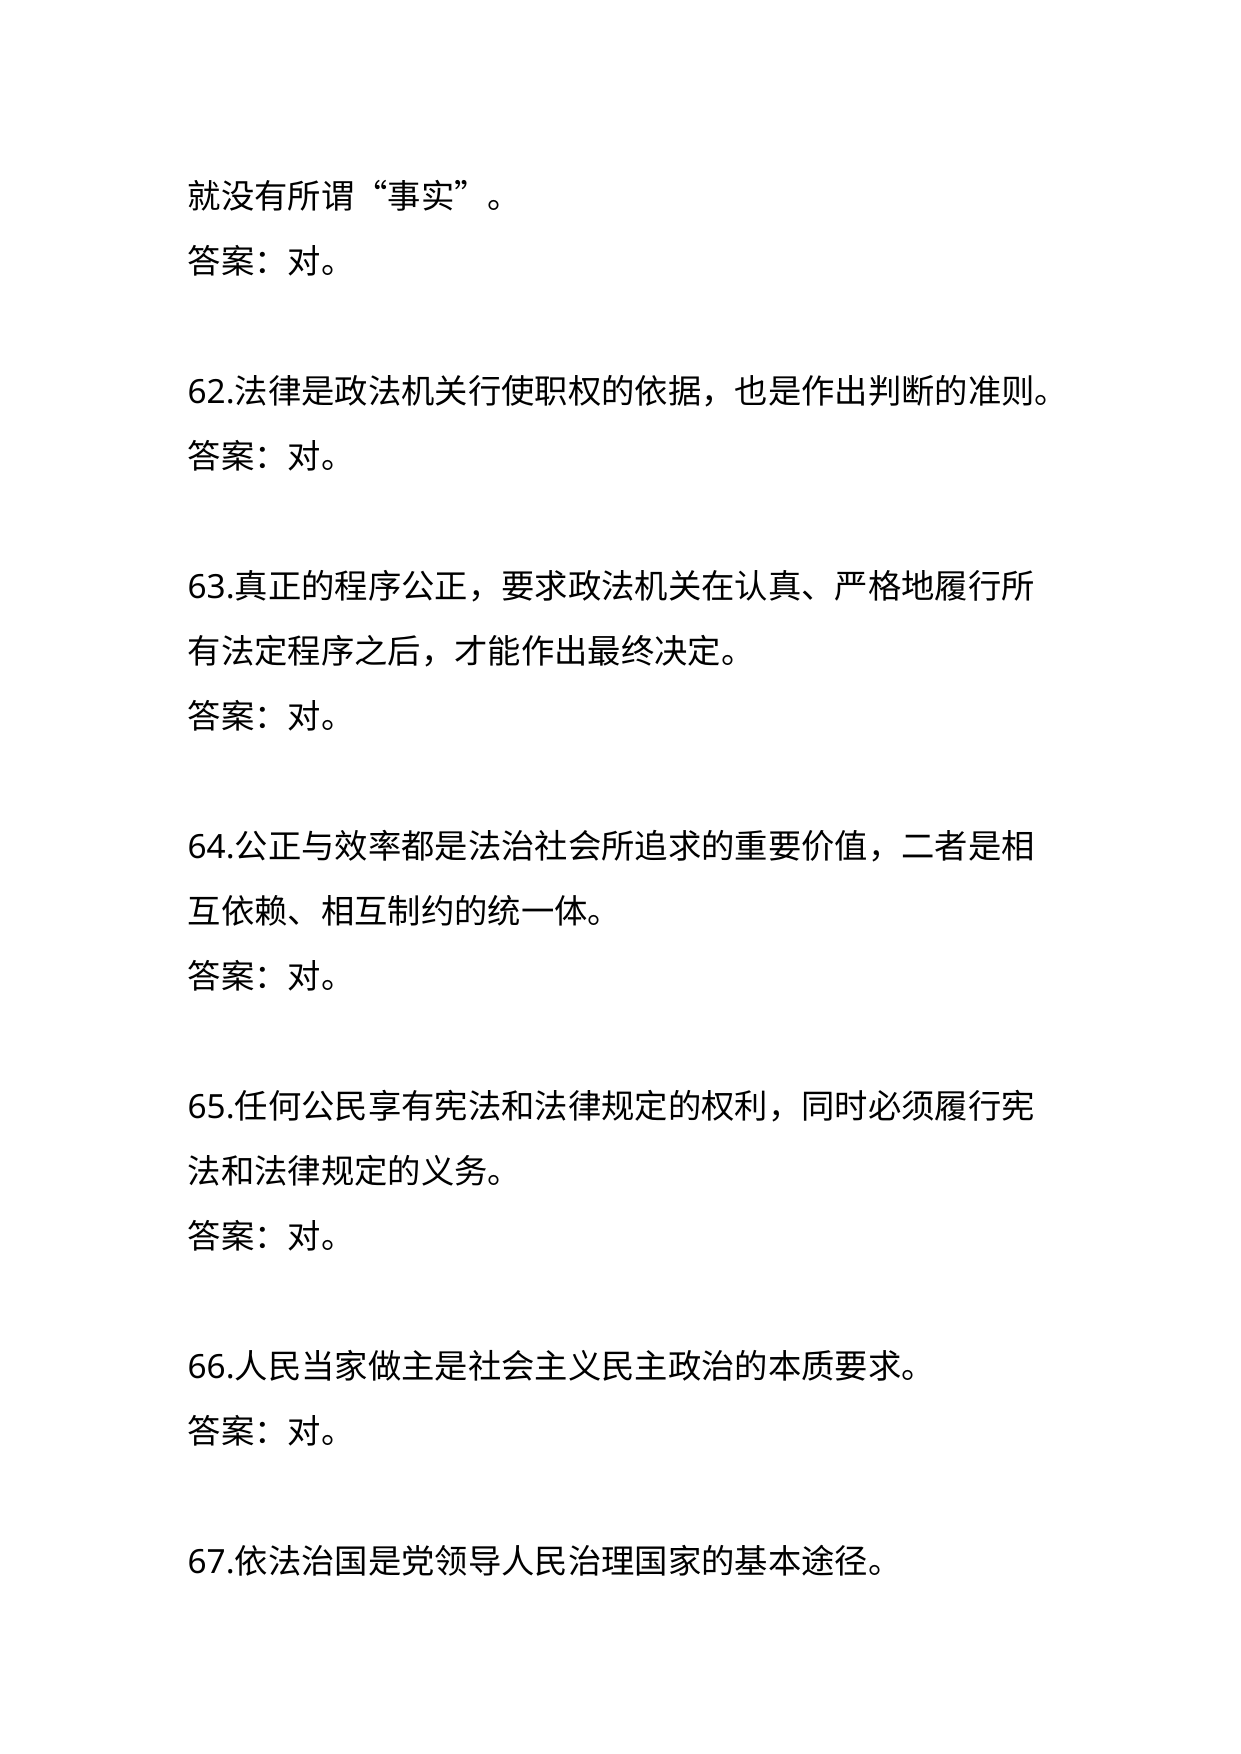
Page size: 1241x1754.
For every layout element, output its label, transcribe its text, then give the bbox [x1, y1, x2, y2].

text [187, 162, 1053, 227]
text 答案：对。 [187, 682, 1053, 747]
text 答案：对。 [187, 1202, 1053, 1267]
text 63.真正的程序公正，要求政法机关在认真、严格地履行所有法定程序之后，才能作出最终决定。 [187, 552, 1053, 682]
text 答案：对。 [187, 1397, 1053, 1462]
text 67.依法治国是党领导人民治理国家的基本途径。 [187, 1527, 1053, 1592]
text 答案：对。 [187, 942, 1053, 1007]
text 65.任何公民享有宪法和法律规定的权利，同时必须履行宪法和法律规定的义务。 [187, 1072, 1053, 1202]
text 64.公正与效率都是法治社会所追求的重要价值，二者是相互依赖、相互制约的统一体。 [187, 812, 1053, 942]
text 66.人民当家做主是社会主义民主政治的本质要求。 [187, 1332, 1053, 1397]
text 答案：对。 [187, 422, 1053, 487]
text 62.法律是政法机关行使职权的依据，也是作出判断的准则。 [187, 357, 1053, 422]
text 答案：对。 [187, 227, 1053, 292]
